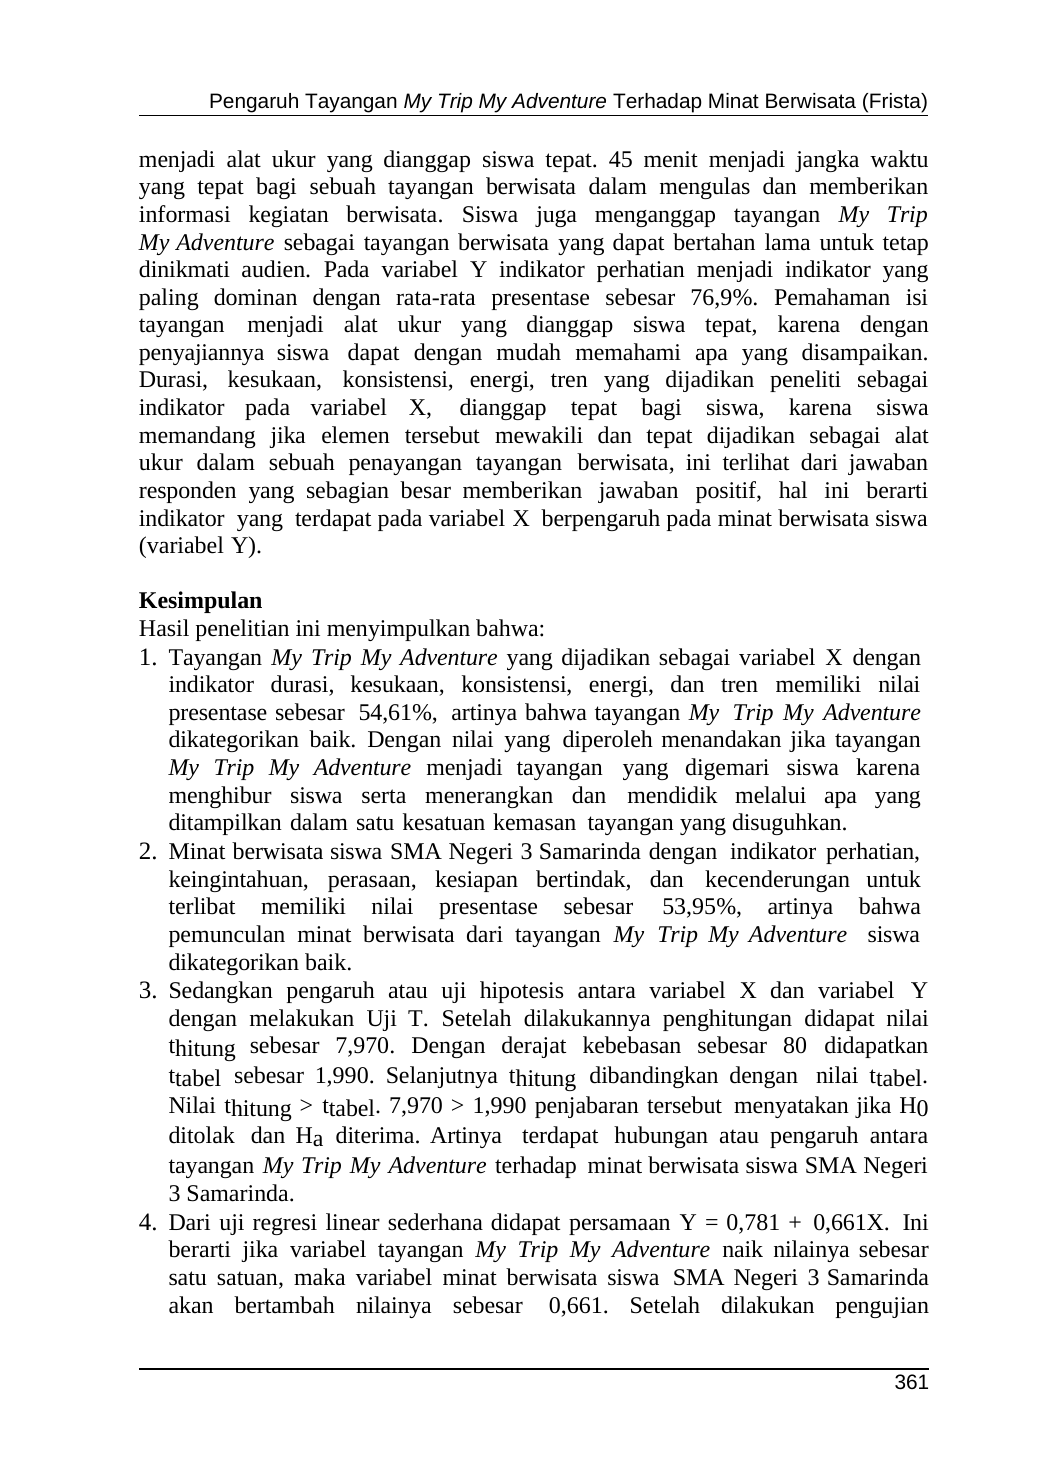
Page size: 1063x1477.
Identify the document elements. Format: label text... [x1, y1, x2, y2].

list Minat berwisata siswa SMA Negeri 3 Samarinda dengan indikator perhatian, keingintahuan, perasaan, kesiapan bertindak, dan kecenderungan untuk terlibat memiliki nilai presentase sebesar 53,95%, artinya bahwa pemunculan minat berwisata dari tayangan My Trip My Adventure siswa dikategorikan baik. [139, 836, 921, 975]
list Sedangkan pengaruh atau uji hipotesis antara variabel X dan variabel Y dengan melakukan Uji T. Setelah dilakukannya penghitungan didapat nilai thitung sebesar 7,970. Dengan derajat kebebasan sebesar 80 didapatkan ttabel sebesar 1,990. Selanjutnya thitung dibandingkan dengan nilai ttabel. Nilai thitung > ttabel. 7,970 > 1,990 penjabaran tersebut menyatakan jika H0 ditolak dan Ha diterima. Artinya terdapat hubungan atau pengaruh antara tayangan My Trip My Adventure terhadap minat berwisata siswa SMA Negeri 3 Samarinda. [139, 975, 929, 1207]
text Kesimpulan [139, 586, 929, 614]
subtitle Hasil penelitian ini menyimpulkan bahwa: [139, 614, 929, 642]
list Tayangan My Trip My Adventure yang dijadikan sebagai variabel X dengan indikator durasi, kesukaan, konsistensi, energi, dan tren memiliki nilai presentase sebesar 54,61%, artinya bahwa tayangan My Trip My Adventure dikategorikan baik. Dengan nilai yang diperoleh menandakan jika tayangan My Trip My Adventure menjadi tayangan yang digemari siswa karena menghibur siswa serta menerangkan dan mendidik melalui apa yang ditampilkan dalam satu kesatuan kemasan tayangan yang disuguhkan. [139, 642, 921, 836]
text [139, 145, 929, 559]
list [139, 1207, 929, 1318]
